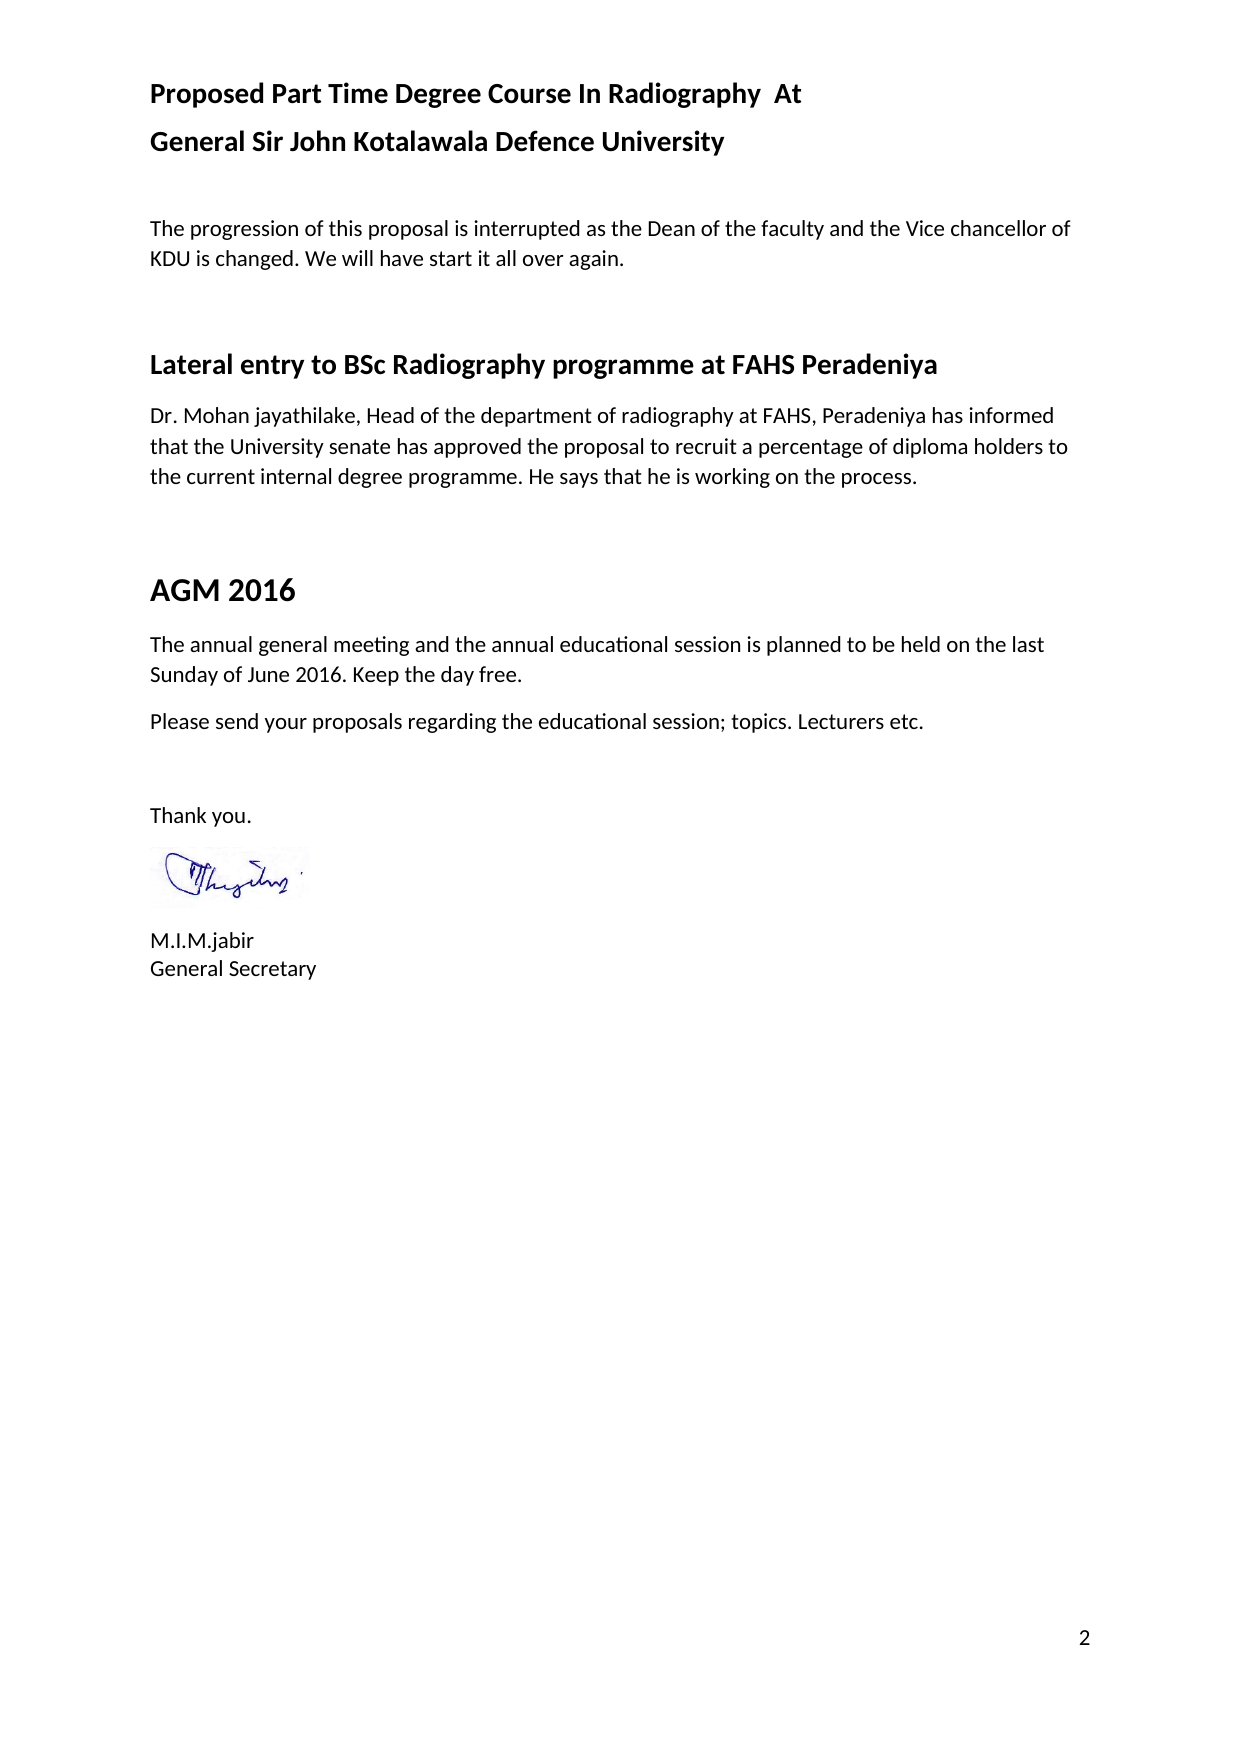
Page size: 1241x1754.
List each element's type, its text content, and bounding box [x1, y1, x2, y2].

text Please send your proposals regarding the educational session; topics. Lecturers etc. [150, 707, 1090, 735]
text Dr. Mohan jayathilake, Head of the department of radiography at FAHS, Peradeniya has informed that the University senate has approved the proposal to recruit a percentage of diploma holders to the current internal degree programme. He says that he is working on the process. [150, 402, 1090, 490]
text Thank you. [150, 801, 1090, 829]
text The progression of this proposal is interrupted as the Dean of the faculty and the Vice chancellor of KDU is changed. We will have start it all over again. [150, 214, 1090, 272]
text AGM 2016 [150, 569, 1090, 610]
text Lateral entry to BSc Radiography programme at FAHS Peradeniya [150, 346, 1090, 382]
text The annual general meeting and the annual educational session is planned to be held on the last Sunday of June 2016. Keep the day free. [150, 630, 1090, 688]
text General Secretary [150, 954, 1090, 983]
picture [150, 847, 310, 908]
text M.I.M.jabir [150, 927, 1090, 954]
text General Sir John Kotalawala Defence University [150, 123, 1090, 159]
text Proposed Part Time Degree Course In Radiography At [150, 75, 1090, 111]
